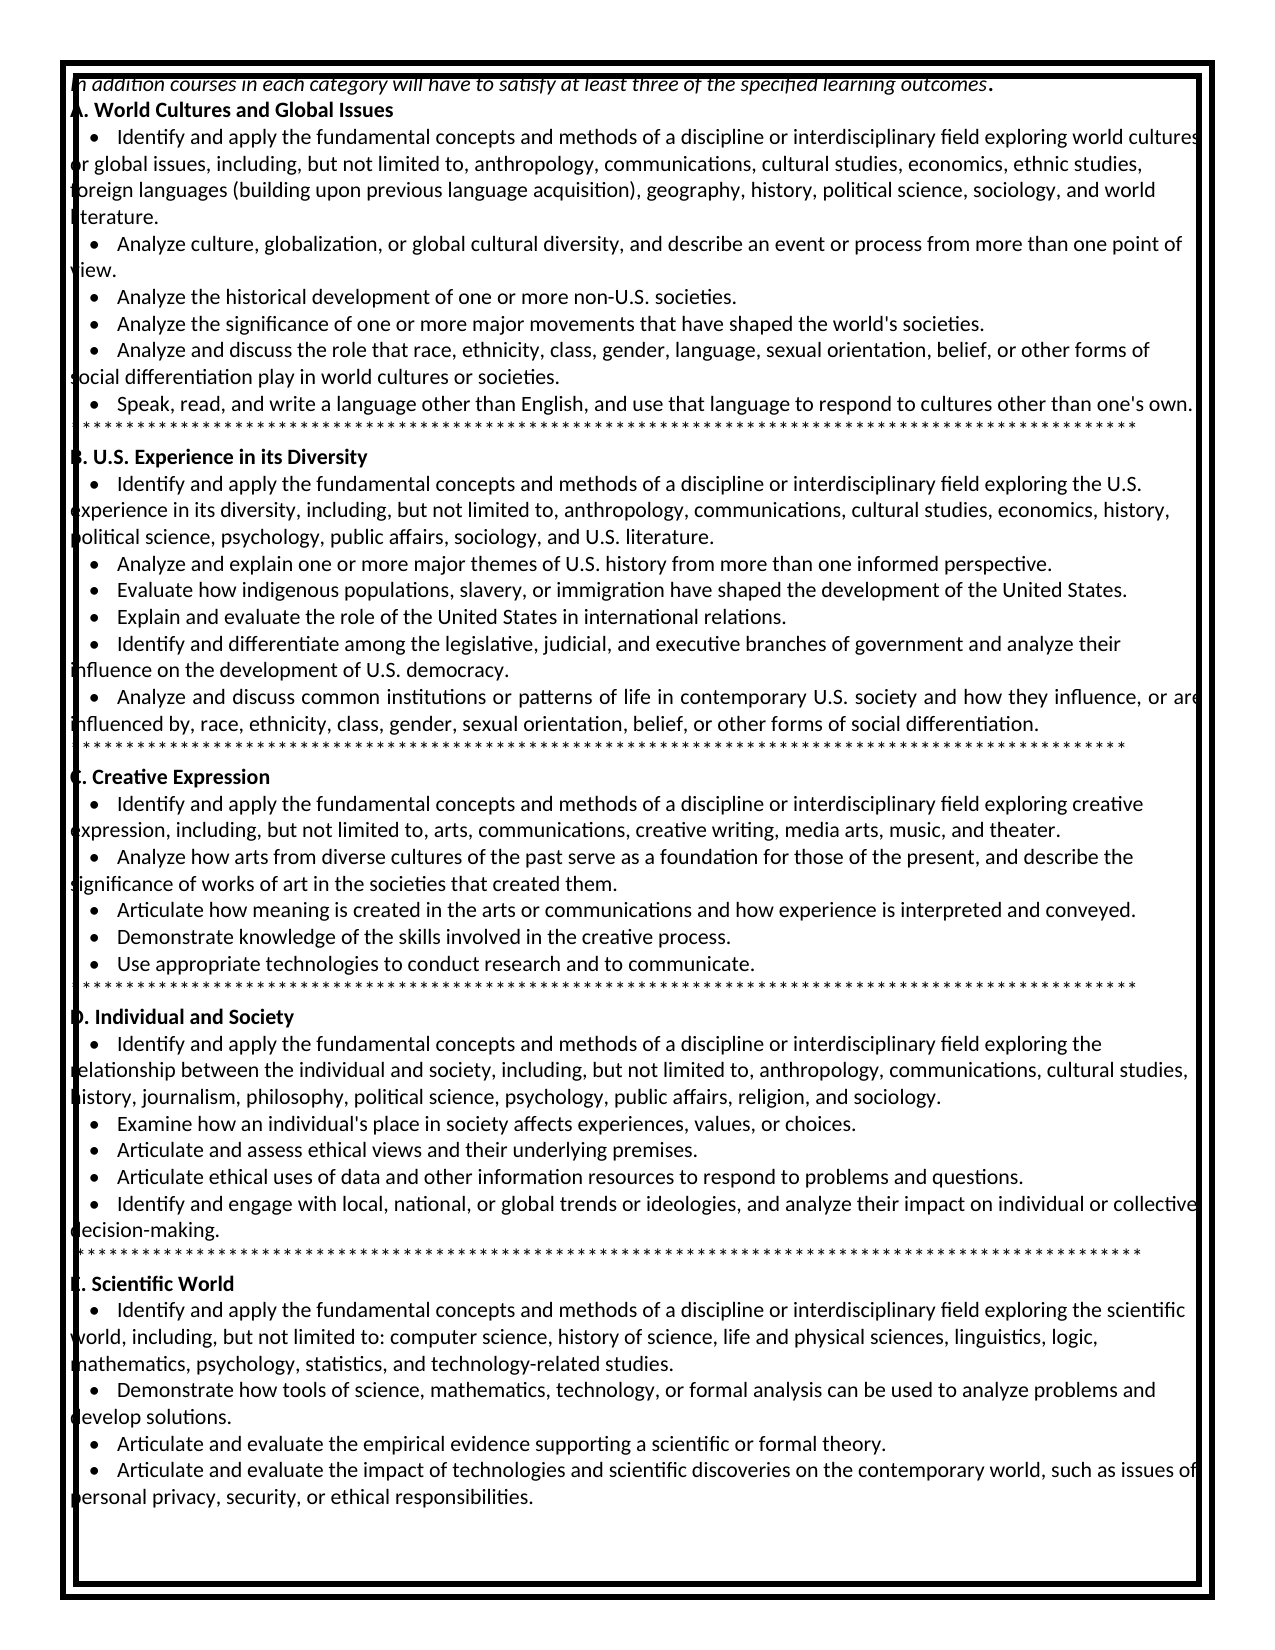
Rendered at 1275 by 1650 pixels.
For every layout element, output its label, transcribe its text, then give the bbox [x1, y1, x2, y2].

text • Examine how an individual's place in society affects experiences, values, or choices. [79, 1110, 1196, 1137]
text • Analyze and discuss the role that race, ethnicity, class, gender, language, sexual orientation, belief, or other forms of social differentiation play in world cultures or societies. [79, 337, 1196, 390]
text • Analyze how arts from diverse cultures of the past serve as a foundation for those of the present, and describe the significance of works of art in the societies that created them. [79, 843, 1196, 897]
text D. Individual and Society [79, 1003, 1196, 1030]
text • Identify and engage with local, national, or global trends or ideologies, and analyze their impact on individual or collective decision-making. [79, 1190, 1196, 1243]
text • Analyze and explain one or more major themes of U.S. history from more than one informed perspective. [79, 550, 1196, 577]
text ************************************************************************************************** [79, 417, 1196, 443]
text • Identify and apply the fundamental concepts and methods of a discipline or interdisciplinary field exploring the scientific world, including, but not limited to: computer science, history of science, life and physical sciences, linguistics, logic, mathematics, psychology, statistics, and technology-related studies. [79, 1297, 1196, 1377]
text • Demonstrate how tools of science, mathematics, technology, or formal analysis can be used to analyze problems and develop solutions. [79, 1377, 1196, 1430]
text • Analyze the historical development of one or more non-U.S. societies. [79, 283, 1196, 310]
text • Explain and evaluate the role of the United States in international relations. [79, 603, 1196, 630]
text • Identify and apply the fundamental concepts and methods of a discipline or interdisciplinary field exploring the U.S. experience in its diversity, including, but not limited to, anthropology, communications, cultural studies, economics, history, political science, psychology, public affairs, sociology, and U.S. literature. [79, 470, 1196, 550]
text E. Scientific World [79, 1270, 1196, 1297]
text • Articulate and evaluate the impact of technologies and scientific discoveries on the contemporary world, such as issues of personal privacy, security, or ethical responsibilities. [79, 1457, 1196, 1510]
text • Identify and apply the fundamental concepts and methods of a discipline or interdisciplinary field exploring the relationship between the individual and society, including, but not limited to, anthropology, communications, cultural studies, history, journalism, philosophy, political science, psychology, public affairs, religion, and sociology. [79, 1030, 1196, 1110]
text • Articulate how meaning is created in the arts or communications and how experience is interpreted and conveyed. [79, 897, 1196, 923]
text • Identify and apply the fundamental concepts and methods of a discipline or interdisciplinary field exploring world cultures or global issues, including, but not limited to, anthropology, communications, cultural studies, economics, ethnic studies, foreign languages (building upon previous language acquisition), geography, history, political science, sociology, and world literature. [79, 123, 1196, 230]
text • Identify and apply the fundamental concepts and methods of a discipline or interdisciplinary field exploring creative expression, including, but not limited to, arts, communications, creative writing, media arts, music, and theater. [79, 790, 1196, 843]
text ************************************************************************************************** [79, 977, 1196, 1003]
text • Use appropriate technologies to conduct research and to communicate. [79, 950, 1196, 977]
text • Speak, read, and write a language other than English, and use that language to respond to cultures other than one's own. [79, 390, 1196, 417]
text • Analyze culture, globalization, or global cultural diversity, and describe an event or process from more than one point of view. [79, 230, 1196, 283]
text • Articulate and evaluate the empirical evidence supporting a scientific or formal theory. [79, 1430, 1196, 1457]
text • Articulate and assess ethical views and their underlying premises. [79, 1137, 1196, 1163]
text • Articulate ethical uses of data and other information resources to respond to problems and questions. [79, 1163, 1196, 1190]
text • Analyze the significance of one or more major movements that have shaped the world's societies. [79, 310, 1196, 337]
text ************************************************************************************************* [79, 737, 1196, 763]
text C. Creative Expression [79, 763, 1196, 790]
text ************************************************************************************************** [79, 1243, 1196, 1270]
text A. World Cultures and Global Issues [79, 97, 1196, 123]
text • Evaluate how indigenous populations, slavery, or immigration have shaped the development of the United States. [79, 577, 1196, 603]
text In addition courses in each category will have to satisfy at least three of the specified learning outcomes. [70, 70, 1205, 97]
text • Analyze and discuss common institutions or patterns of life in contemporary U.S. society and how they influence, or are influenced by, race, ethnicity, class, gender, sexual orientation, belief, or other forms of social differentiation. [79, 683, 1196, 737]
text • Identify and differentiate among the legislative, judicial, and executive branches of government and analyze their influence on the development of U.S. democracy. [79, 630, 1196, 683]
text B. U.S. Experience in its Diversity [79, 443, 1196, 470]
text • Demonstrate knowledge of the skills involved in the creative process. [79, 923, 1196, 950]
